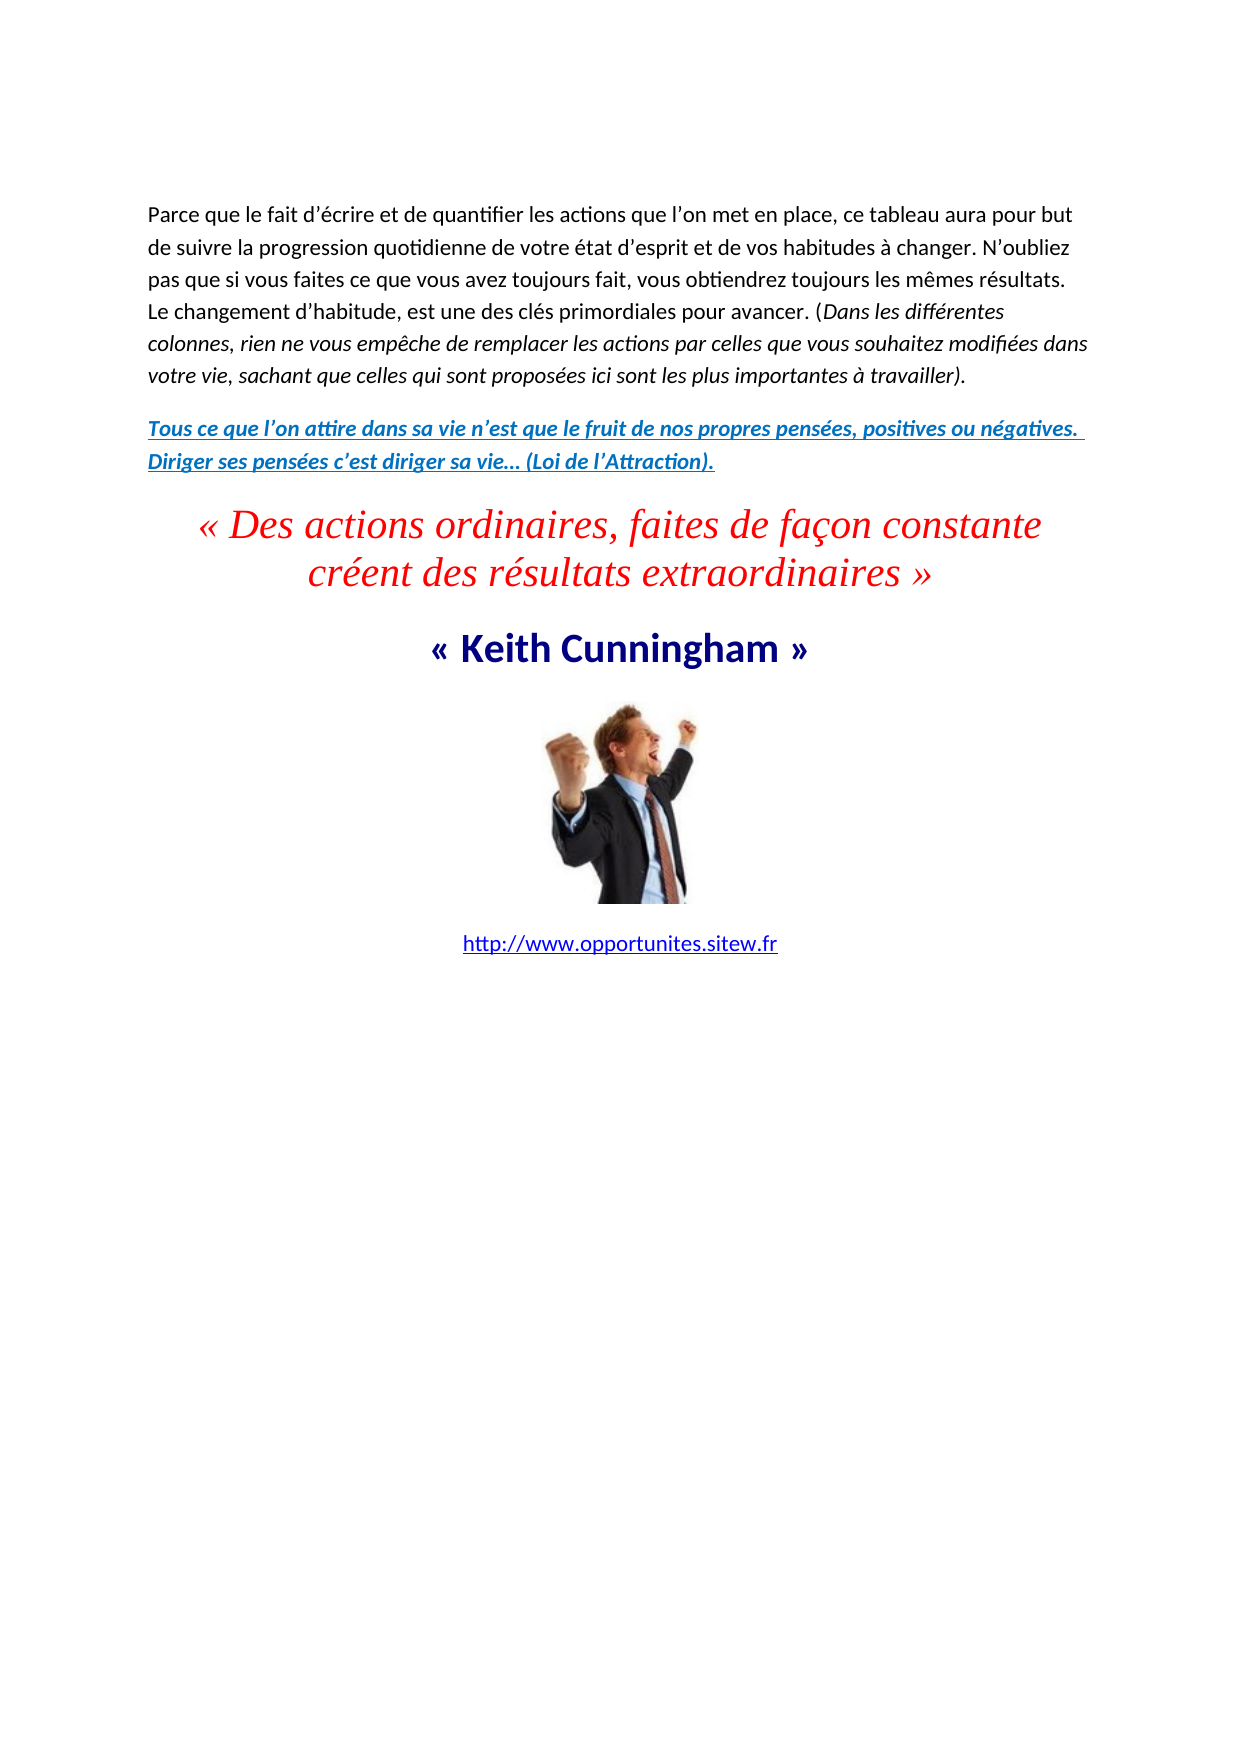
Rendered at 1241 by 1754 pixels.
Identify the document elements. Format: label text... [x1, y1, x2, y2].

text « Keith Cunningham » [148, 622, 1093, 673]
text Parce que le fait d’écrire et de quantifier les actions que l’on met en place, ce tableau aura pour but de suivre la progression quotidienne de votre état d’esprit et de vos habitudes à changer. N’oubliez pas que si vous faites ce que vous avez toujours fait, vous obtiendrez toujours les mêmes résultats. Le changement d’habitude, est une des clés primordiales pour avancer. (Dans les différentes colonnes, rien ne vous empêche de remplacer les actions par celles que vous souhaitez modifiées dans votre vie, sachant que celles qui sont proposées ici sont les plus importantes à travailler). [148, 201, 1093, 389]
text Tous ce que l’on attire dans sa vie n’est que le fruit de nos propres pensées, positives ou négatives. Diriger ses pensées c’est diriger sa vie… (Loi de l’Attraction). [148, 414, 1093, 475]
text « Des actions ordinaires, faites de façon constante créent des résultats extraordinaires » [148, 500, 1093, 596]
text http://www.opportunites.sitew.fr [148, 929, 1093, 957]
picture [541, 701, 699, 904]
